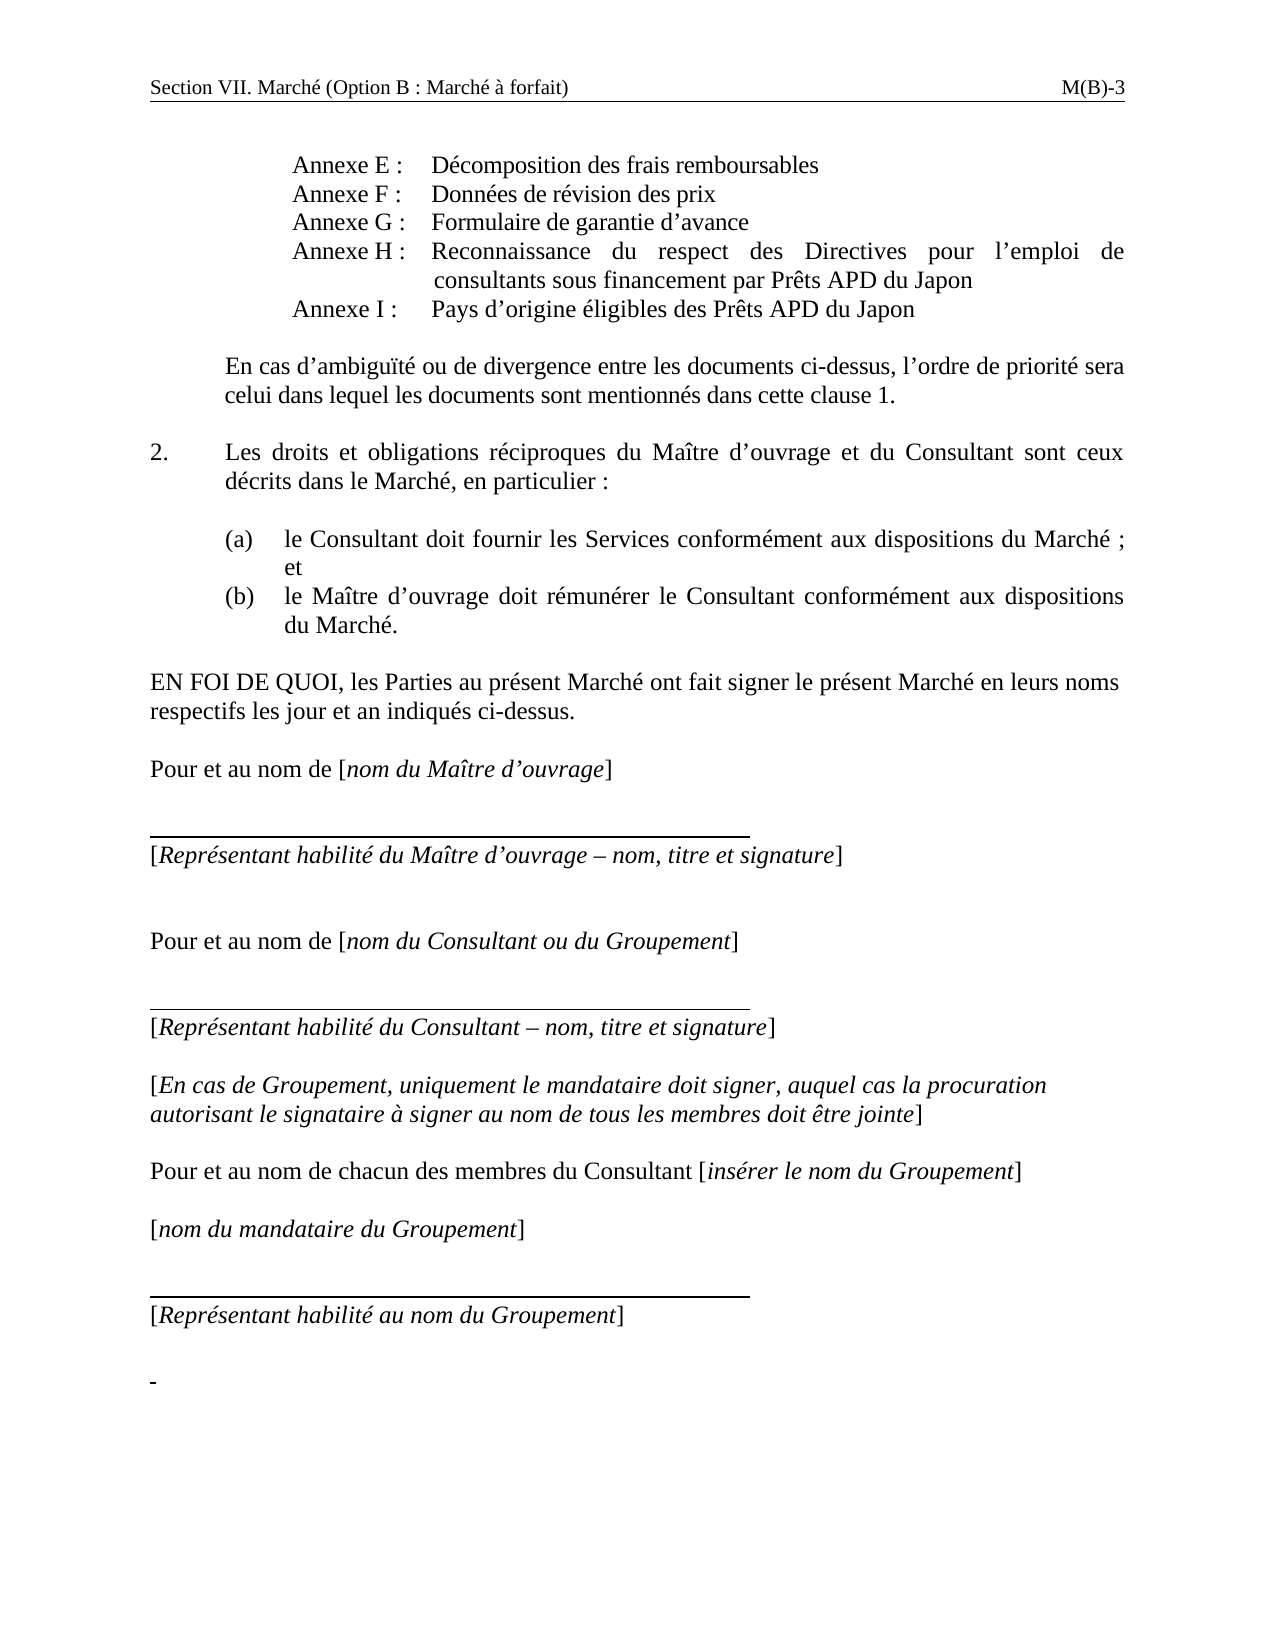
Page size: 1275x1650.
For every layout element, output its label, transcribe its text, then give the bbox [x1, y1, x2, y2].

text (a) le Consultant doit fournir les Services conformément aux dispositions du Marché ; et [225, 524, 1125, 581]
text 2. Les droits et obligations réciproques du Maître d’ouvrage et du Consultant sont ceux décrits dans le Marché, en particulier : [150, 437, 1125, 495]
text Pour et au nom de [nom du Maître d’ouvrage] [150, 754, 1125, 782]
text Annexe G : Formulaire de garantie d’avance [292, 207, 1125, 236]
text Annexe F : Données de révision des prix [292, 179, 1125, 207]
text (b) le Maître d’ouvrage doit rémunérer le Consultant conformément aux dispositions du Marché. [225, 581, 1125, 639]
text En cas d’ambiguïté ou de divergence entre les documents ci-dessus, l’ordre de priorité sera celui dans lequel les documents sont mentionnés dans cette clause 1. [224, 351, 1125, 409]
text Pour et au nom de [nom du Consultant ou du Groupement] [150, 926, 1125, 955]
text Annexe H : Reconnaissance du respect des Directives pour l’emploi de consultants sous financement par Prêts APD du Japon [292, 236, 1125, 294]
text [nom du mandataire du Groupement] [150, 1214, 1125, 1242]
text [En cas de Groupement, uniquement le mandataire doit signer, auquel cas la procuration autorisant le signataire à signer au nom de tous les membres doit être jointe] [150, 1070, 1125, 1127]
text [Représentant habilité du Maître d’ouvrage – nom, titre et signature] [150, 840, 1125, 869]
text Annexe I : Pays d’origine éligibles des Prêts APD du Japon [292, 294, 1125, 322]
text [Représentant habilité du Consultant – nom, titre et signature] [150, 1012, 1125, 1041]
text [Représentant habilité au nom du Groupement] [150, 1300, 1125, 1329]
text Pour et au nom de chacun des membres du Consultant [insérer le nom du Groupement] [150, 1156, 1125, 1185]
text Annexe E : Décomposition des frais remboursables [292, 150, 1125, 179]
text EN FOI DE QUOI, les Parties au présent Marché ont fait signer le présent Marché en leurs noms respectifs les jour et an indiqués ci-dessus. [150, 667, 1125, 725]
